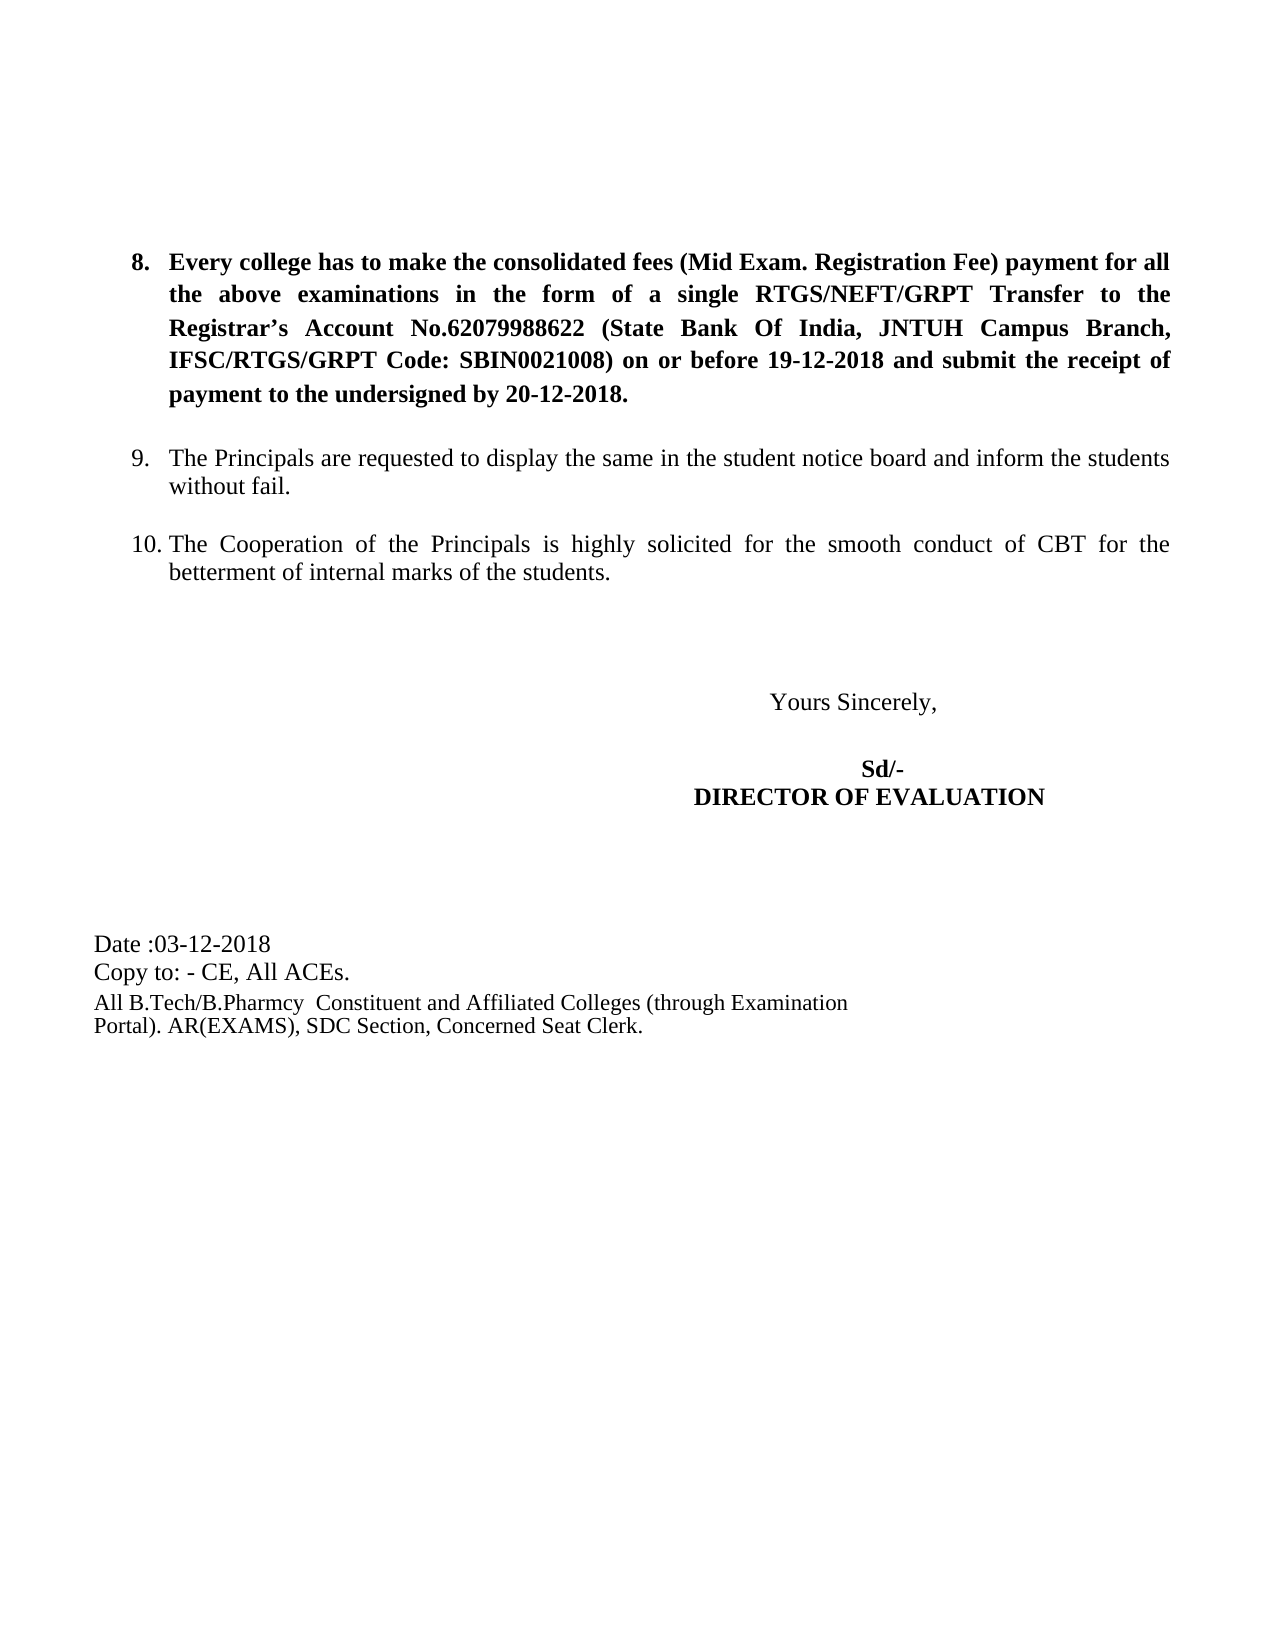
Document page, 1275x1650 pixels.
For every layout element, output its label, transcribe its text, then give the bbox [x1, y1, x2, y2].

text Date :03-12-2018 [94, 929, 1172, 958]
text Yours Sincerely, [769, 687, 1026, 716]
list The Cooperation of the Principals is highly solicited for the smooth conduct of CBT for the betterment of internal marks of the students. [131, 530, 1172, 585]
text All B.Tech/B.Pharmcy Constituent and Affiliated Colleges (through Examination Portal). AR(EXAMS), SDC Section, Concerned Seat Clerk. [94, 992, 919, 1039]
text DIRECTOR OF EVALUATION [694, 782, 1172, 811]
list The Principals are requested to display the same in the student notice board and inform the students without fail. [131, 445, 1172, 500]
list Every college has to make the consolidated fees (Mid Exam. Registration Fee) payment for all the above examinations in the form of a single RTGS/NEFT/GRPT Transfer to the Registrar’s Account No.62079988622 (State Bank Of India, JNTUH Campus Branch, IFSC/RTGS/GRPT Code: SBIN0021008) on or before 19-12-2018 and submit the receipt of payment to the undersigned by 20-12-2018. [131, 247, 1172, 407]
text Sd/- [694, 754, 1172, 782]
text Copy to: - CE, All ACEs. [94, 958, 1172, 986]
